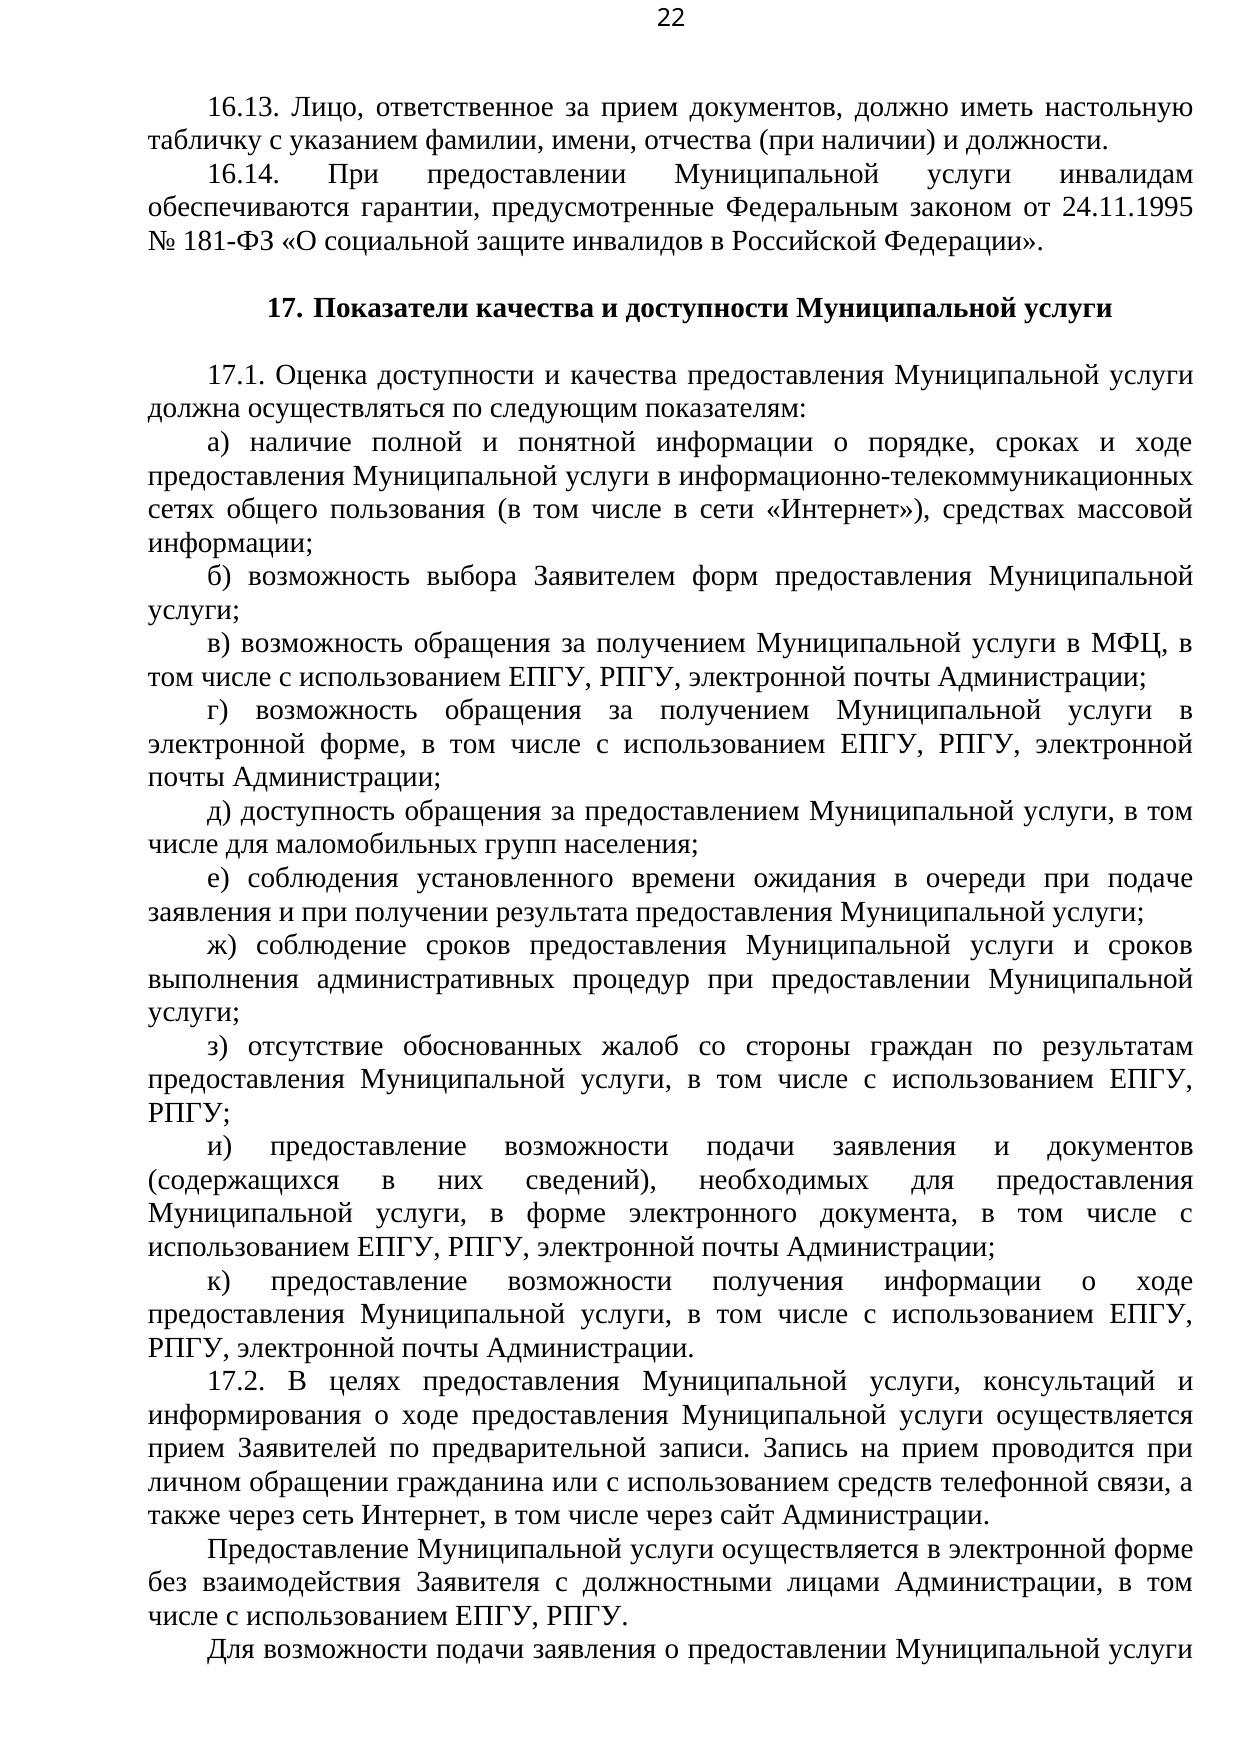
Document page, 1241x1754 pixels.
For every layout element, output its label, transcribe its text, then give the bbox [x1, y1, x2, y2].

text 16.14. При предоставлении Муниципальной услуги инвалидам обеспечиваются гарантии, предусмотренные Федеральным законом от 24.11.1995 № 181-ФЗ «О социальной защите инвалидов в Российской Федерации». [148, 156, 1194, 256]
text Предоставление Муниципальной услуги осуществляется в электронной форме без взаимодействия Заявителя с должностными лицами Администрации, в том числе с использованием ЕПГУ, РПГУ. [148, 1531, 1194, 1632]
text д) доступность обращения за предоставлением Муниципальной услуги, в том числе для маломобильных групп населения; [148, 793, 1194, 860]
text к) предоставление возможности получения информации о ходе предоставления Муниципальной услуги, в том числе с использованием ЕПГУ, РПГУ, электронной почты Администрации. [148, 1263, 1194, 1363]
text а) наличие полной и понятной информации о порядке, сроках и ходе предоставления Муниципальной услуги в информационно-телекоммуникационных сетях общего пользования (в том числе в сети «Интернет»), средствах массовой информации; [148, 424, 1194, 558]
text е) соблюдения установленного времени ожидания в очереди при подаче заявления и при получении результата предоставления Муниципальной услуги; [148, 860, 1194, 927]
text 17.1. Оценка доступности и качества предоставления Муниципальной услуги должна осуществляться по следующим показателям: [148, 357, 1194, 424]
list Показатели качества и доступности Муниципальной услуги [185, 290, 1194, 323]
text в) возможность обращения за получением Муниципальной услуги в МФЦ, в том числе с использованием ЕПГУ, РПГУ, электронной почты Администрации; [148, 625, 1194, 692]
text б) возможность выбора Заявителем форм предоставления Муниципальной услуги; [148, 558, 1194, 625]
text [148, 1632, 1194, 1665]
text 17.2. В целях предоставления Муниципальной услуги, консультаций и информирования о ходе предоставления Муниципальной услуги осуществляется прием Заявителей по предварительной записи. Запись на прием проводится при личном обращении гражданина или с использованием средств телефонной связи, а также через сеть Интернет, в том числе через сайт Администрации. [148, 1363, 1194, 1531]
text з) отсутствие обоснованных жалоб со стороны граждан по результатам предоставления Муниципальной услуги, в том числе с использованием ЕПГУ, РПГУ; [148, 1028, 1194, 1128]
text г) возможность обращения за получением Муниципальной услуги в электронной форме, в том числе с использованием ЕПГУ, РПГУ, электронной почты Администрации; [148, 692, 1194, 793]
text ж) соблюдение сроков предоставления Муниципальной услуги и сроков выполнения административных процедур при предоставлении Муниципальной услуги; [148, 927, 1194, 1028]
text и) предоставление возможности подачи заявления и документов (содержащихся в них сведений), необходимых для предоставления Муниципальной услуги, в форме электронного документа, в том числе с использованием ЕПГУ, РПГУ, электронной почты Администрации; [148, 1128, 1194, 1263]
text 16.13. Лицо, ответственное за прием документов, должно иметь настольную табличку с указанием фамилии, имени, отчества (при наличии) и должности. [148, 89, 1194, 156]
